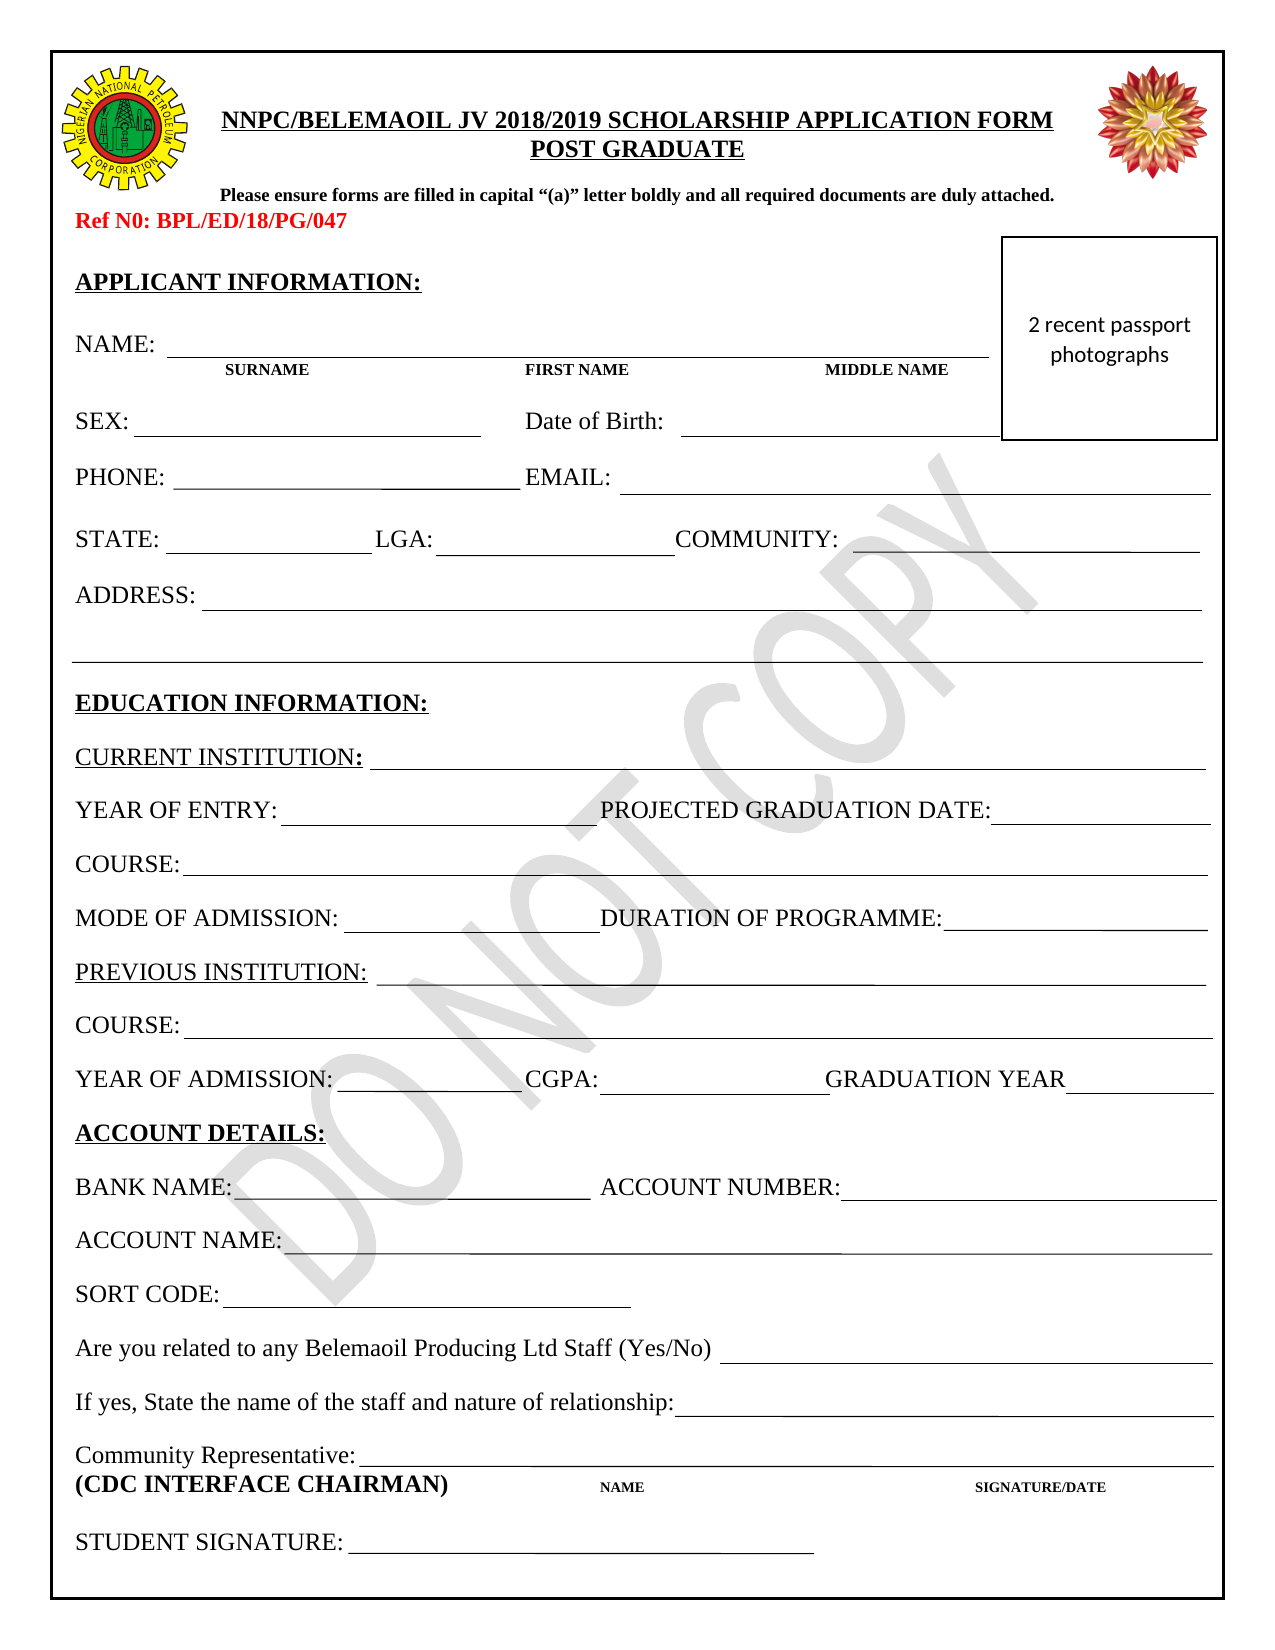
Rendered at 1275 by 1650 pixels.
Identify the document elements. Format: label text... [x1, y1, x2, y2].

text ACCOUNT NAME: [75, 1226, 1200, 1254]
text APPLICANT INFORMATION: [75, 267, 1001, 296]
text Community Representative: [75, 1441, 1200, 1469]
picture [1089, 54, 1221, 187]
text YEAR OF ADMISSION: CGPA: GRADUATION YEAR [75, 1064, 1200, 1093]
text NAME: [75, 329, 1001, 358]
text EDUCATION INFORMATION: [75, 688, 1200, 717]
text Ref N0: BPL/ED/18/PG/047 [75, 207, 1200, 234]
text SORT CODE: [75, 1279, 1200, 1308]
text COURSE: [75, 849, 1200, 878]
text Are you related to any Belemaoil Producing Ltd Staff (Yes/No) [75, 1333, 1200, 1362]
text MODE OF ADMISSION: DURATION OF PROGRAMME: [75, 903, 1200, 932]
text CURRENT INSTITUTION: [75, 742, 1200, 771]
text If yes, State the name of the staff and nature of relationship: [75, 1387, 1200, 1416]
text YEAR OF ENTRY: PROJECTED GRADUATION DATE: [75, 796, 1200, 824]
text STATE: LGA: COMMUNITY: [75, 524, 1200, 553]
text Please ensure forms are filled in capital “(a)” letter boldly and all required documents are duly attached. [75, 184, 1200, 206]
text ADDRESS: [75, 581, 1200, 609]
text STUDENT SIGNATURE: [75, 1527, 1200, 1556]
text PHONE: EMAIL: [75, 462, 1200, 491]
text PREVIOUS INSTITUTION: [75, 957, 1200, 986]
text SEX: Date of Birth: [75, 406, 1001, 435]
text SURNAME FIRST NAME MIDDLE NAME [75, 360, 1001, 379]
text COURSE: [75, 1011, 1200, 1039]
text BANK NAME: ACCOUNT NUMBER: [75, 1172, 1200, 1201]
text ACCOUNT DETAILS: [75, 1118, 1200, 1147]
text (CDC INTERFACE CHAIRMAN) NAME SIGNATURE/DATE [75, 1469, 1200, 1498]
